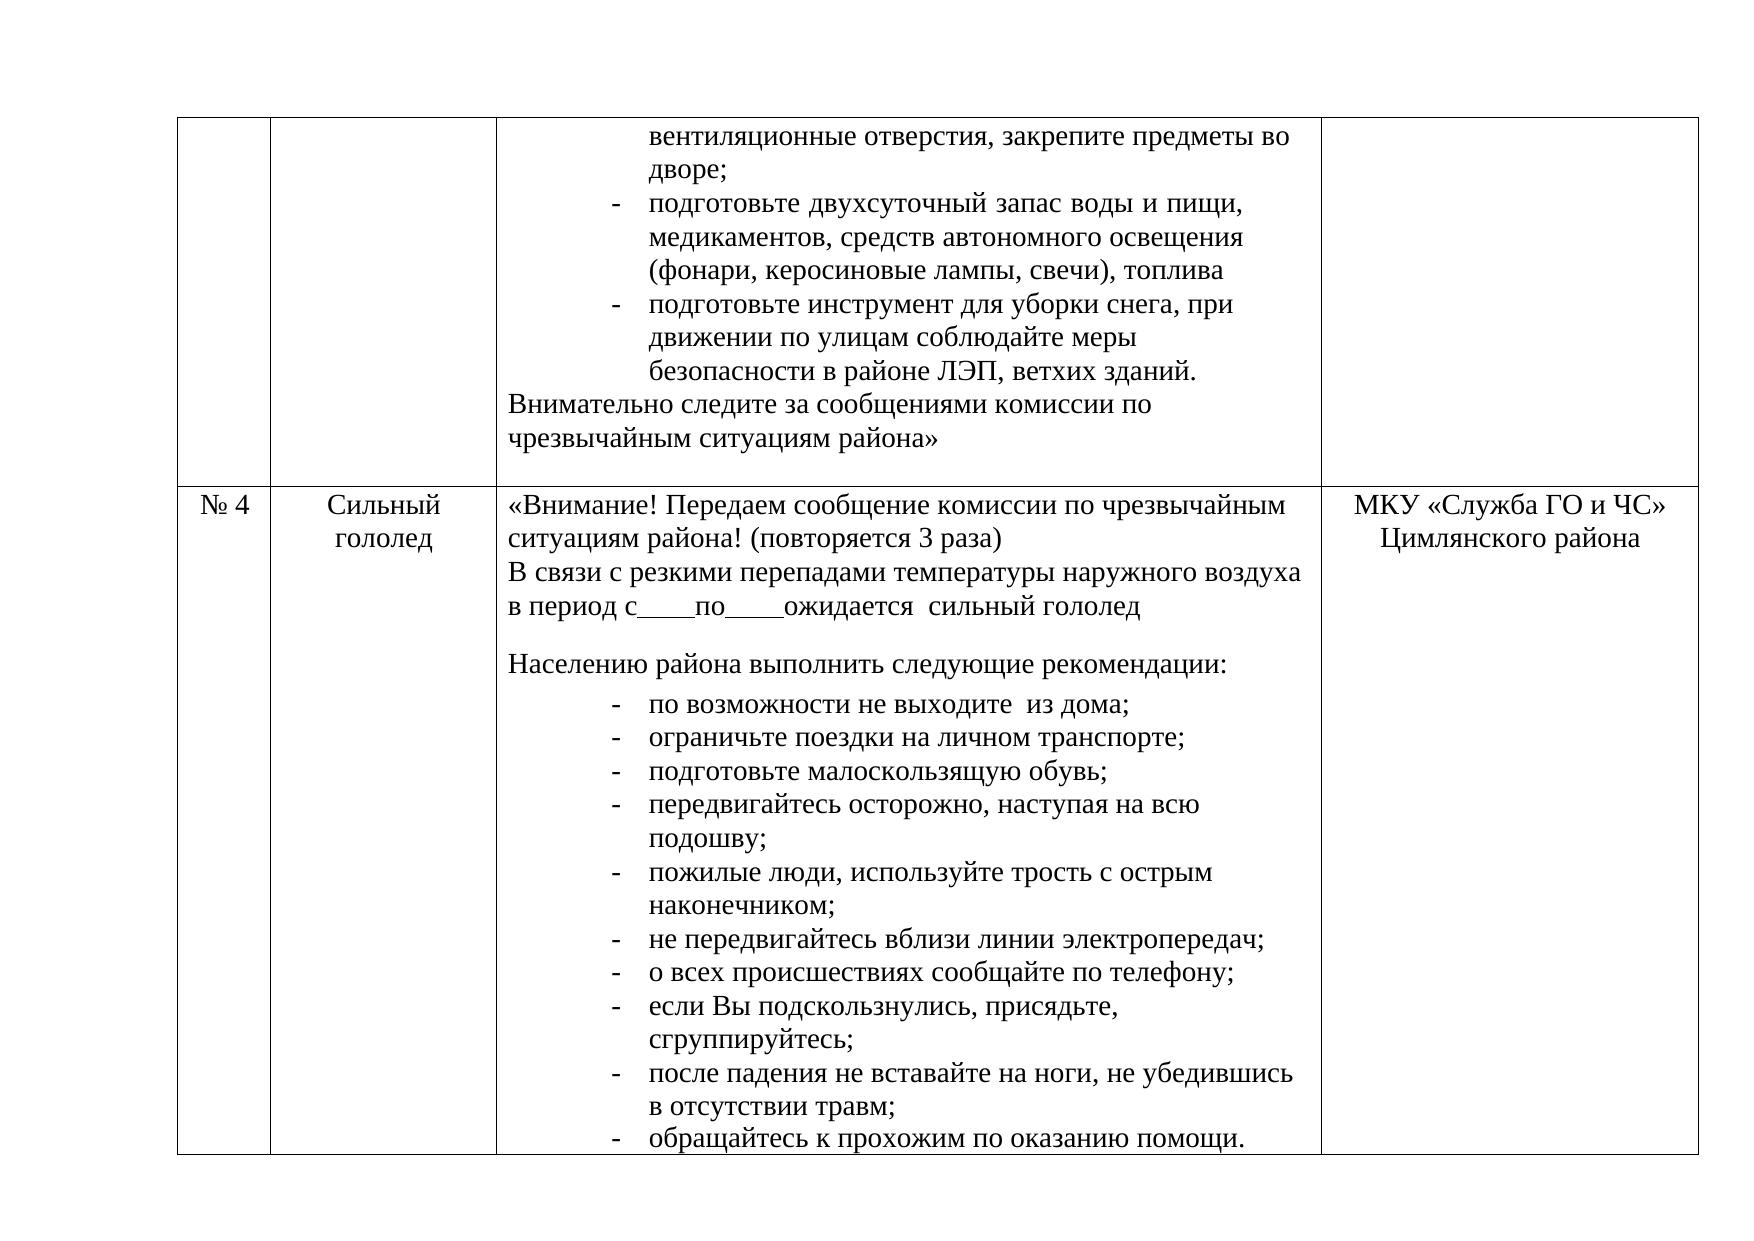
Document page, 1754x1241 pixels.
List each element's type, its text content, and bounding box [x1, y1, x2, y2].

table_cell Сильный гололед [271, 487, 496, 1154]
table_header [1322, 118, 1698, 486]
table_header [178, 118, 270, 486]
table_cell № 4 [178, 487, 270, 1154]
table_header [271, 118, 496, 486]
table_cell «Внимание! Передаем сообщение комиссии по чрезвычайным ситуациям района! (повторяется 3 раза) В связи с резкими перепадами температуры наружного воздуха в период с по ожидается сильный гололед Населению района выполнить следующие рекомендации: по возможности не выходите из дома; ограничьте поездки на личном транспорте; подготовьте малоскользящую обувь; передвигайтесь осторожно, наступая на всю подошву; пожилые люди, используйте трость с острым наконечником; не передвигайтесь вблизи линии электропередач; о всех происшествиях сообщайте по телефону; если Вы подскользнулись, присядьте, сгруппируйтесь; после падения не вставайте на ноги, не убедившись в отсутствии травм; обращайтесь к прохожим по оказанию помощи. [497, 487, 1321, 1154]
table_cell МКУ «Служба ГО и ЧС» Цимлянского района [1322, 487, 1698, 1154]
table_header вентиляционные отверстия, закрепите предметы во дворе; подготовьте двухсуточный запас воды и пищи, медикаментов, средств автономного освещения (фонари, керосиновые лампы, свечи), топлива подготовьте инструмент для уборки снега, при движении по улицам соблюдайте меры безопасности в районе ЛЭП, ветхих зданий. Внимательно следите за сообщениями комиссии по чрезвычайным ситуациям района» [497, 118, 1321, 486]
